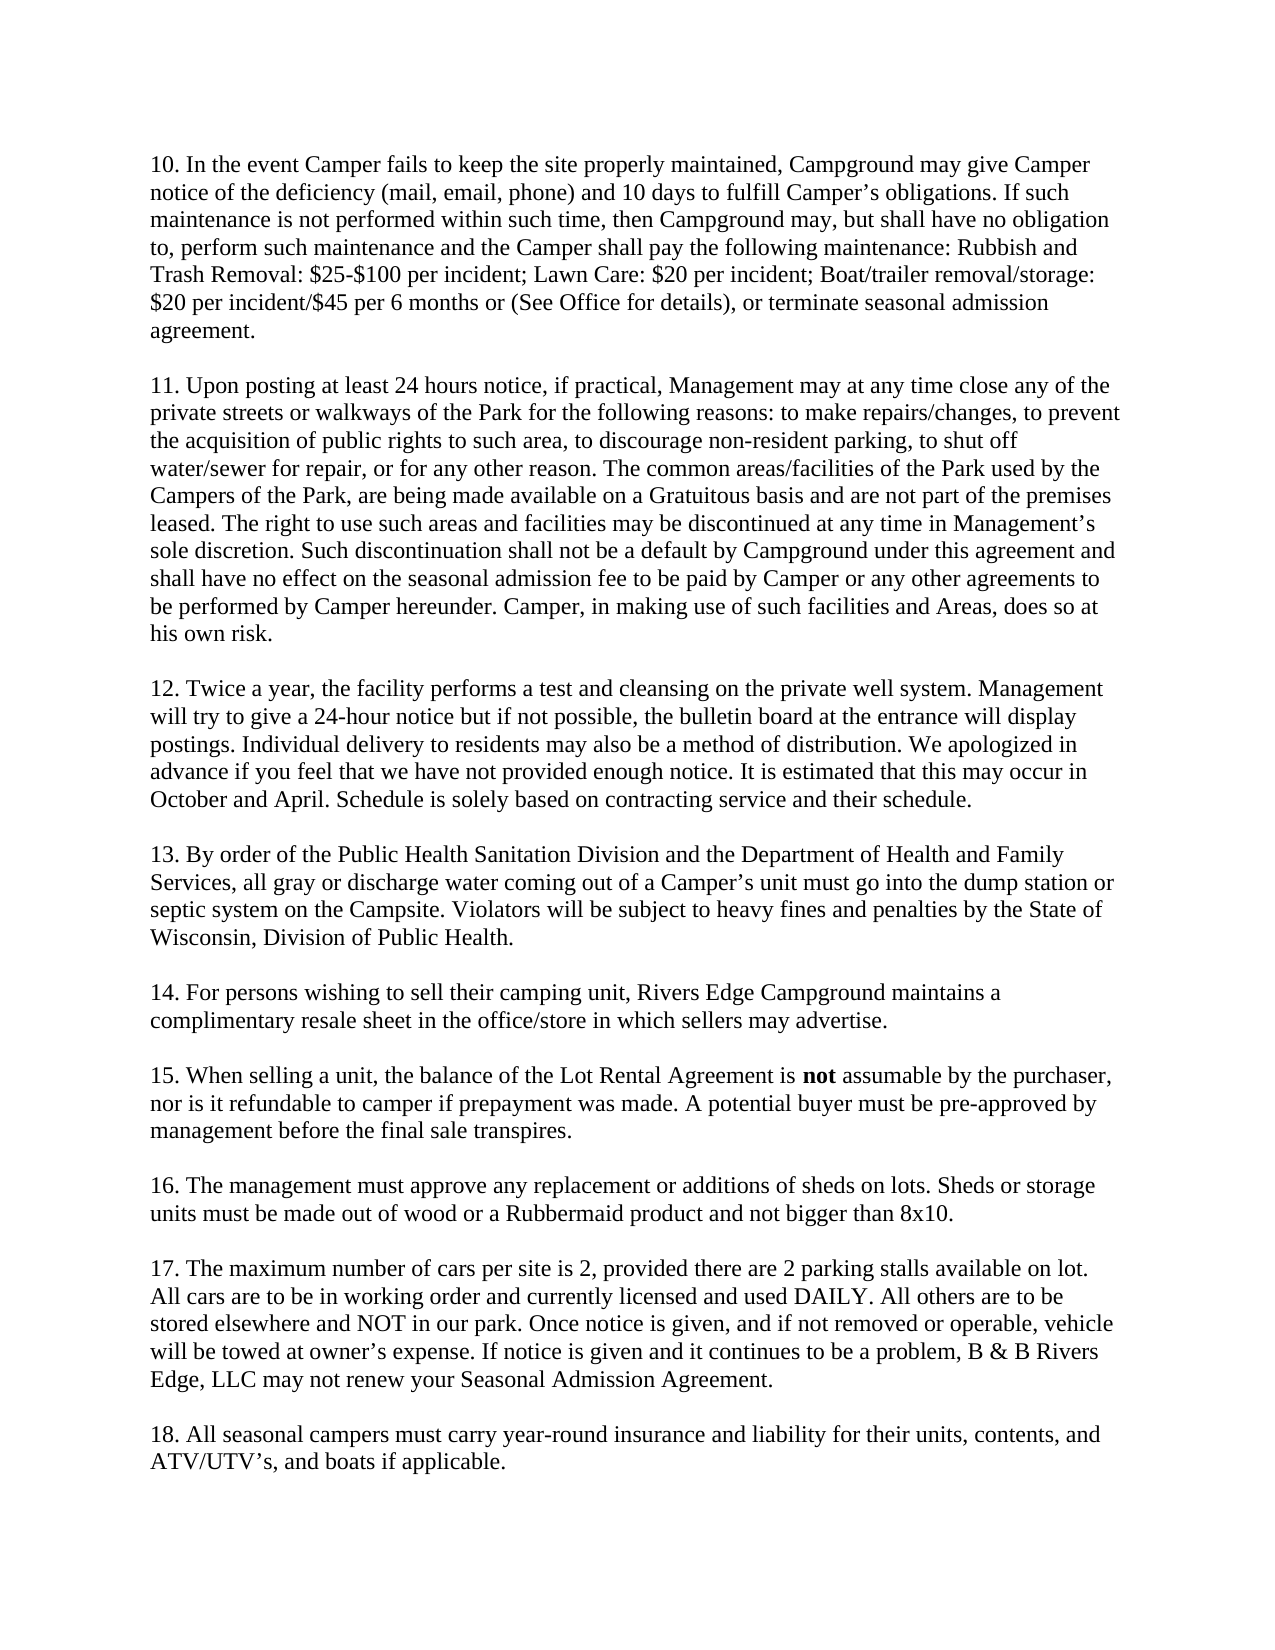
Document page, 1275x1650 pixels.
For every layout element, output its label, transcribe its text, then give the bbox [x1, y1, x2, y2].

text 17. The maximum number of cars per site is 2, provided there are 2 parking stalls available on lot. All cars are to be in working order and currently licensed and used DAILY. All others are to be stored elsewhere and NOT in our park. Once notice is given, and if not removed or operable, vehicle will be towed at owner’s expense. If notice is given and it continues to be a problem, B & B Rivers Edge, LLC may not renew your Seasonal Admission Agreement. [150, 1254, 1125, 1392]
text 12. Twice a year, the facility performs a test and cleansing on the private well system. Management will try to give a 24-hour notice but if not possible, the bulletin board at the entrance will display postings. Individual delivery to residents may also be a method of distribution. We apologized in advance if you feel that we have not provided enough notice. It is estimated that this may occur in October and April. Schedule is solely based on contracting service and their schedule. [150, 674, 1125, 812]
text 13. By order of the Public Health Sanitation Division and the Department of Health and Family Services, all gray or discharge water coming out of a Camper’s unit must go into the dump station or septic system on the Campsite. Violators will be subject to heavy fines and penalties by the State of Wisconsin, Division of Public Health. [150, 840, 1125, 951]
text 10. In the event Camper fails to keep the site properly maintained, Campground may give Camper notice of the deficiency (mail, email, phone) and 10 days to fulfill Camper’s obligations. If such maintenance is not performed within such time, then Campground may, but shall have no obligation to, perform such maintenance and the Camper shall pay the following maintenance: Rubbish and Trash Removal: $25-$100 per incident; Lawn Care: $20 per incident; Boat/trailer removal/storage: $20 per incident/$45 per 6 months or (See Office for details), or terminate seasonal admission agreement. [150, 150, 1125, 343]
text 18. All seasonal campers must carry year-round insurance and liability for their units, contents, and ATV/UTV’s, and boats if applicable. [150, 1420, 1125, 1475]
text 15. When selling a unit, the balance of the Lot Rental Agreement is not assumable by the purchaser, nor is it refundable to camper if prepayment was made. A potential buyer must be pre-approved by management before the final sale transpires. [150, 1061, 1125, 1144]
text 11. Upon posting at least 24 hours notice, if practical, Management may at any time close any of the private streets or walkways of the Park for the following reasons: to make repairs/changes, to prevent the acquisition of public rights to such area, to discourage non-resident parking, to shut off water/sewer for repair, or for any other reason. The common areas/facilities of the Park used by the Campers of the Park, are being made available on a Gratuitous basis and are not part of the premises leased. The right to use such areas and facilities may be discontinued at any time in Management’s sole discretion. Such discontinuation shall not be a default by Campground under this agreement and shall have no effect on the seasonal admission fee to be paid by Camper or any other agreements to be performed by Camper hereunder. Camper, in making use of such facilities and Areas, does so at his own risk. [150, 371, 1125, 647]
text 14. For persons wishing to sell their camping unit, Rivers Edge Campground maintains a complimentary resale sheet in the office/store in which sellers may advertise. [150, 978, 1125, 1033]
text 16. The management must approve any replacement or additions of sheds on lots. Sheds or storage units must be made out of wood or a Rubbermaid product and not bigger than 8x10. [150, 1171, 1125, 1227]
